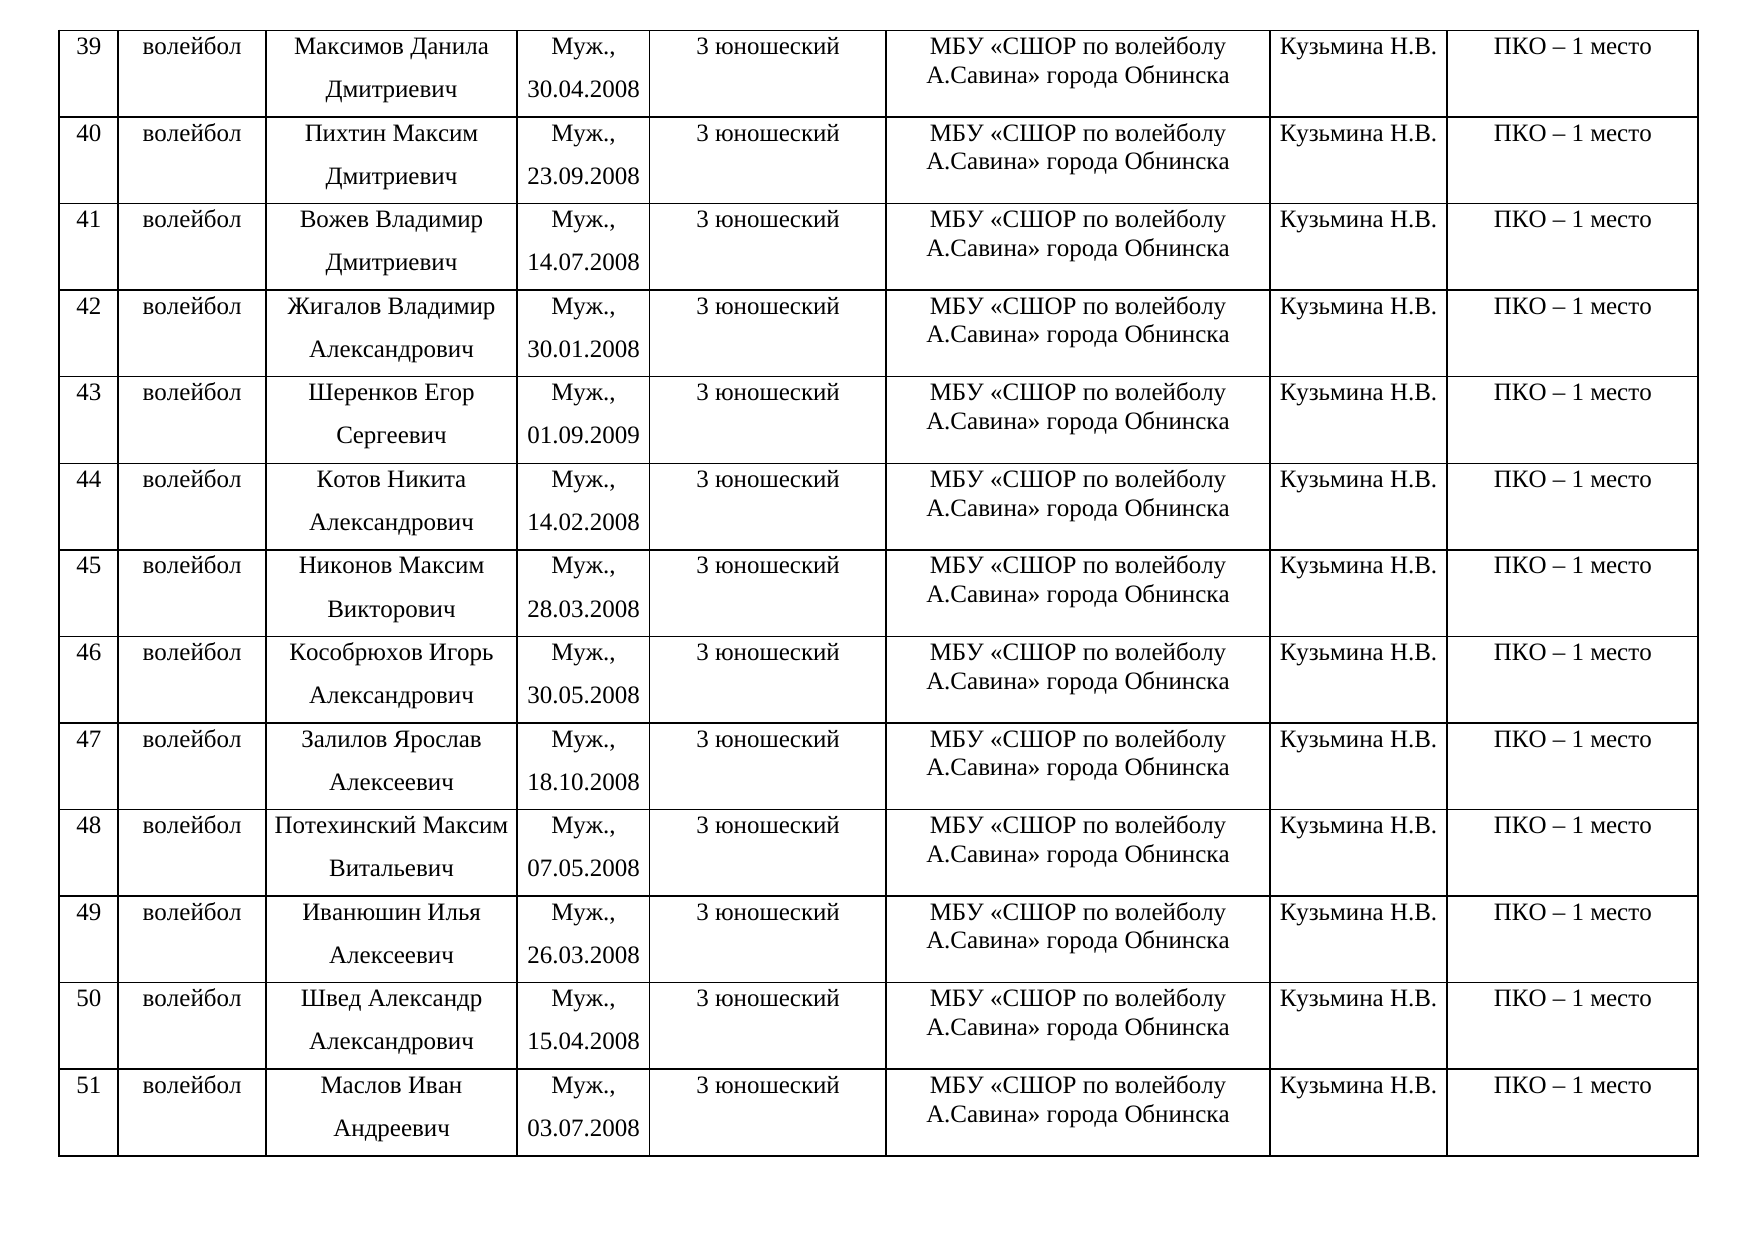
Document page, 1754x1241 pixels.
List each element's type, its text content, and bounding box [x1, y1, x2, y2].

table_cell 40 [60, 118, 117, 203]
table_cell волейбол [119, 204, 265, 289]
table_cell Муж., 30.05.2008 [518, 637, 649, 722]
table_cell МБУ «СШОР по волейболу А.Савина» города Обнинска [887, 897, 1269, 982]
table_cell Муж., 26.03.2008 [518, 897, 649, 982]
table_cell Максимов Данила Дмитриевич [267, 31, 516, 116]
table_cell ПКО – 1 место [1448, 983, 1697, 1068]
table_cell 3 юношеский [650, 724, 885, 809]
table_cell Кузьмина Н.В. [1271, 810, 1446, 895]
table_cell ПКО – 1 место [1448, 637, 1697, 722]
table_cell Кузьмина Н.В. [1271, 464, 1446, 549]
table_cell Муж., 14.02.2008 [518, 464, 649, 549]
table_cell 41 [60, 204, 117, 289]
table_cell ПКО – 1 место [1448, 724, 1697, 809]
table_cell ПКО – 1 место [1448, 551, 1697, 636]
table_cell волейбол [119, 118, 265, 203]
table_cell МБУ «СШОР по волейболу А.Савина» города Обнинска [887, 291, 1269, 376]
table_cell МБУ «СШОР по волейболу А.Савина» города Обнинска [887, 724, 1269, 809]
table_cell Муж., 01.09.2009 [518, 377, 649, 462]
table_cell волейбол [119, 464, 265, 549]
table_cell 3 юношеский [650, 291, 885, 376]
table_cell Муж., 30.04.2008 [518, 31, 649, 116]
table_cell Никонов Максим Викторович [267, 551, 516, 636]
table_cell МБУ «СШОР по волейболу А.Савина» города Обнинска [887, 204, 1269, 289]
table_cell Кособрюхов Игорь Александрович [267, 637, 516, 722]
table_cell МБУ «СШОР по волейболу А.Савина» города Обнинска [887, 551, 1269, 636]
table_cell волейбол [119, 637, 265, 722]
table_cell Пихтин Максим Дмитриевич [267, 118, 516, 203]
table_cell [887, 118, 1269, 203]
table_cell Кузьмина Н.В. [1271, 31, 1446, 116]
table_cell Кузьмина Н.В. [1271, 983, 1446, 1068]
table_cell МБУ «СШОР по волейболу А.Савина» города Обнинска [887, 810, 1269, 895]
table_cell Жигалов Владимир Александрович [267, 291, 516, 376]
table_cell ПКО – 1 место [1448, 31, 1697, 116]
table_cell Кузьмина Н.В. [1271, 551, 1446, 636]
table_cell волейбол [119, 897, 265, 982]
table_cell 3 юношеский [650, 1070, 885, 1155]
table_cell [887, 983, 1269, 1068]
table_cell ПКО – 1 место [1448, 291, 1697, 376]
table_cell Кузьмина Н.В. [1271, 724, 1446, 809]
table_cell волейбол [119, 291, 265, 376]
table_cell 3 юношеский [650, 118, 885, 203]
table_cell Муж., 28.03.2008 [518, 551, 649, 636]
table_cell Маслов Иван Андреевич [267, 1070, 516, 1155]
table_cell 45 [60, 551, 117, 636]
table_cell МБУ «СШОР по волейболу А.Савина» города Обнинска [887, 637, 1269, 722]
table_cell Муж., 23.09.2008 [518, 118, 649, 203]
table_cell Муж., 30.01.2008 [518, 291, 649, 376]
table_cell волейбол [119, 1070, 265, 1155]
table_cell ПКО – 1 место [1448, 464, 1697, 549]
table_cell волейбол [119, 724, 265, 809]
table_cell волейбол [119, 31, 265, 116]
table_cell волейбол [119, 377, 265, 462]
table_cell 3 юношеский [650, 204, 885, 289]
table_cell 3 юношеский [650, 810, 885, 895]
table_cell 3 юношеский [650, 377, 885, 462]
table_cell 46 [60, 637, 117, 722]
table_cell 3 юношеский [650, 983, 885, 1068]
table_cell 51 [60, 1070, 117, 1155]
table_cell волейбол [119, 810, 265, 895]
table_cell 3 юношеский [650, 464, 885, 549]
table_cell Залилов Ярослав Алексеевич [267, 724, 516, 809]
table_cell ПКО – 1 место [1448, 118, 1697, 203]
table_cell Котов Никита Александрович [267, 464, 516, 549]
table_cell Кузьмина Н.В. [1271, 204, 1446, 289]
table_cell 3 юношеский [650, 551, 885, 636]
table_cell 44 [60, 464, 117, 549]
table_cell Муж., 14.07.2008 [518, 204, 649, 289]
table_cell Кузьмина Н.В. [1271, 637, 1446, 722]
table_cell Муж., 07.05.2008 [518, 810, 649, 895]
table_cell ПКО – 1 место [1448, 204, 1697, 289]
table_cell ПКО – 1 место [1448, 897, 1697, 982]
table_cell Кузьмина Н.В. [1271, 291, 1446, 376]
table_cell Кузьмина Н.В. [1271, 897, 1446, 982]
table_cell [887, 1070, 1269, 1155]
table_cell ПКО – 1 место [1448, 810, 1697, 895]
table_cell ПКО – 1 место [1448, 377, 1697, 462]
table_cell 3 юношеский [650, 897, 885, 982]
table_cell 48 [60, 810, 117, 895]
table_cell Вожев Владимир Дмитриевич [267, 204, 516, 289]
table_cell 3 юношеский [650, 31, 885, 116]
table_cell Швед Александр Александрович [267, 983, 516, 1068]
table_cell МБУ «СШОР по волейболу А.Савина» города Обнинска [887, 464, 1269, 549]
table_cell Потехинский Максим Витальевич [267, 810, 516, 895]
table_cell 43 [60, 377, 117, 462]
table_cell 3 юношеский [650, 637, 885, 722]
table_cell 49 [60, 897, 117, 982]
table_cell 39 [60, 31, 117, 116]
table_cell Кузьмина Н.В. [1271, 1070, 1446, 1155]
table_cell Кузьмина Н.В. [1271, 118, 1446, 203]
table_cell Шеренков Егор Сергеевич [267, 377, 516, 462]
table_cell Иванюшин Илья Алексеевич [267, 897, 516, 982]
table_cell 50 [60, 983, 117, 1068]
table_cell ПКО – 1 место [1448, 1070, 1697, 1155]
table_cell Муж., 15.04.2008 [518, 983, 649, 1068]
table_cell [887, 31, 1269, 116]
table_cell 47 [60, 724, 117, 809]
table_cell Муж., 18.10.2008 [518, 724, 649, 809]
table_cell волейбол [119, 983, 265, 1068]
table_cell Кузьмина Н.В. [1271, 377, 1446, 462]
table_cell Муж., 03.07.2008 [518, 1070, 649, 1155]
table_cell 42 [60, 291, 117, 376]
table_cell МБУ «СШОР по волейболу А.Савина» города Обнинска [887, 377, 1269, 462]
table_cell волейбол [119, 551, 265, 636]
